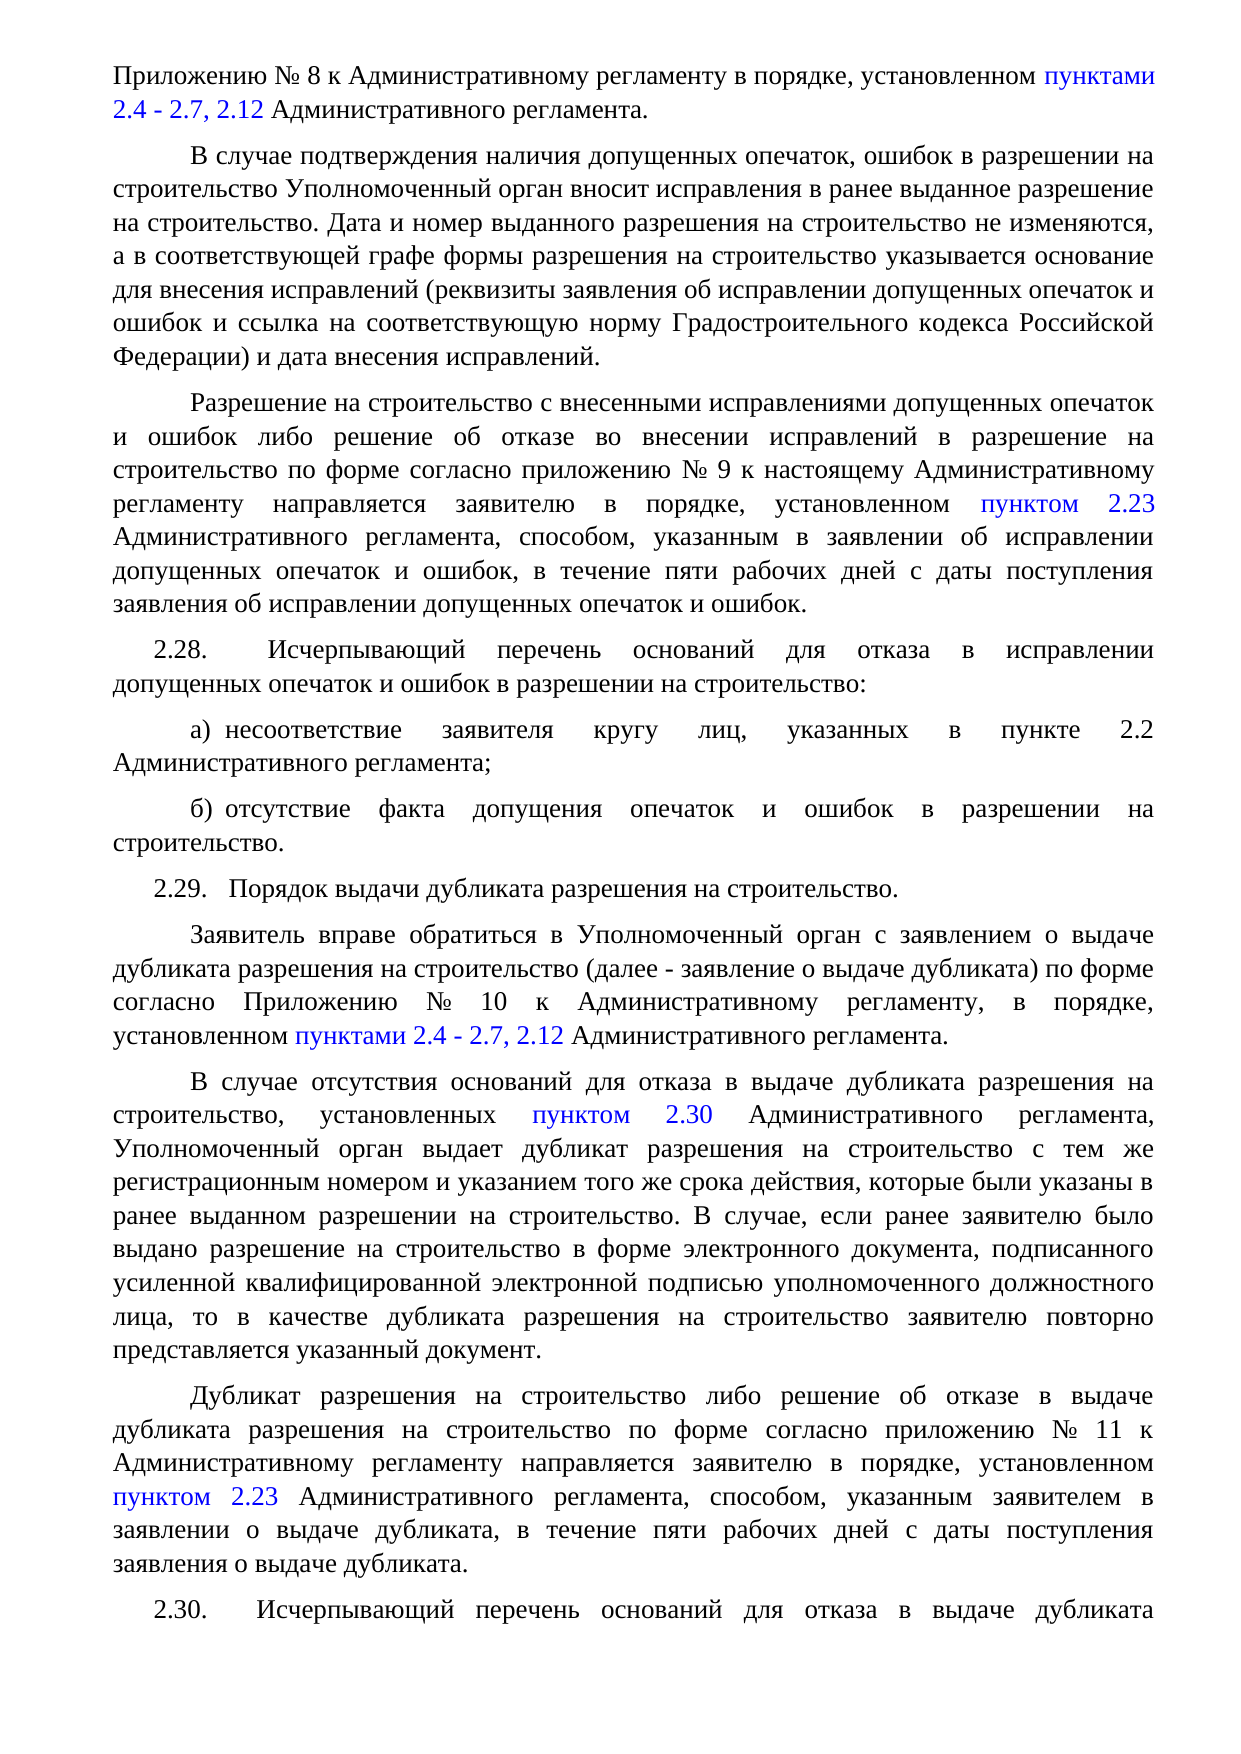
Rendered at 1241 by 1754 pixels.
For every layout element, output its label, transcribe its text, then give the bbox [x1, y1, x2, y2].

text Заявитель вправе обратиться в Уполномоченный орган с заявлением о выдаче дубликата разрешения на строительство (далее - заявление о выдаче дубликата) по форме согласно Приложению № 10 к Административному регламенту, в порядке, установленном пунктами 2.4 - 2.7, 2.12 Административного регламента. [113, 918, 1155, 1050]
text Дубликат разрешения на строительство либо решение об отказе в выдаче дубликата разрешения на строительство по форме согласно приложению № 11 к Административному регламенту направляется заявителю в порядке, установленном пунктом 2.23 Административного регламента, способом, указанным заявителем в заявлении о выдаче дубликата, в течение пяти рабочих дней с даты поступления заявления о выдаче дубликата. [113, 1379, 1155, 1578]
text В случае отсутствия оснований для отказа в выдаче дубликата разрешения на строительство, установленных пунктом 2.30 Административного регламента, Уполномоченный орган выдает дубликат разрешения на строительство с тем же регистрационным номером и указанием того же срока действия, которые были указаны в ранее выданном разрешении на строительство. В случае, если ранее заявителю было выдано разрешение на строительство в форме электронного документа, подписанного усиленной квалифицированной электронной подписью уполномоченного должностного лица, то в качестве дубликата разрешения на строительство заявителю повторно представляется указанный документ. [113, 1065, 1155, 1364]
text Разрешение на строительство с внесенными исправлениями допущенных опечаток и ошибок либо решение об отказе во внесении исправлений в разрешение на строительство по форме согласно приложению № 9 к настоящему Административному регламенту направляется заявителю в порядке, установленном пунктом 2.23 Административного регламента, способом, указанным в заявлении об исправлении допущенных опечаток и ошибок, в течение пяти рабочих дней с даты поступления заявления об исправлении допущенных опечаток и ошибок. [113, 386, 1155, 618]
text б) отсутствие факта допущения опечаток и ошибок в разрешении на строительство. [113, 792, 1155, 857]
text В случае подтверждения наличия допущенных опечаток, ошибок в разрешении на строительство Уполномоченный орган вносит исправления в ранее выданное разрешение на строительство. Дата и номер выданного разрешения на строительство не изменяются, а в соответствующей графе формы разрешения на строительство указывается основание для внесения исправлений (реквизиты заявления об исправлении допущенных опечаток и ошибок и ссылка на соответствующую норму Градостроительного кодекса Российской Федерации) и дата внесения исправлений. [113, 139, 1155, 371]
list Порядок выдачи дубликата разрешения на строительство. [153, 872, 1155, 903]
text а) несоответствие заявителя кругу лиц, указанных в пункте 2.2 Административного регламента; [113, 713, 1155, 778]
list Исчерпывающий перечень оснований для отказа в исправлении допущенных опечаток и ошибок в разрешении на строительство: [113, 633, 1155, 698]
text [113, 59, 1155, 124]
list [113, 1593, 1155, 1624]
